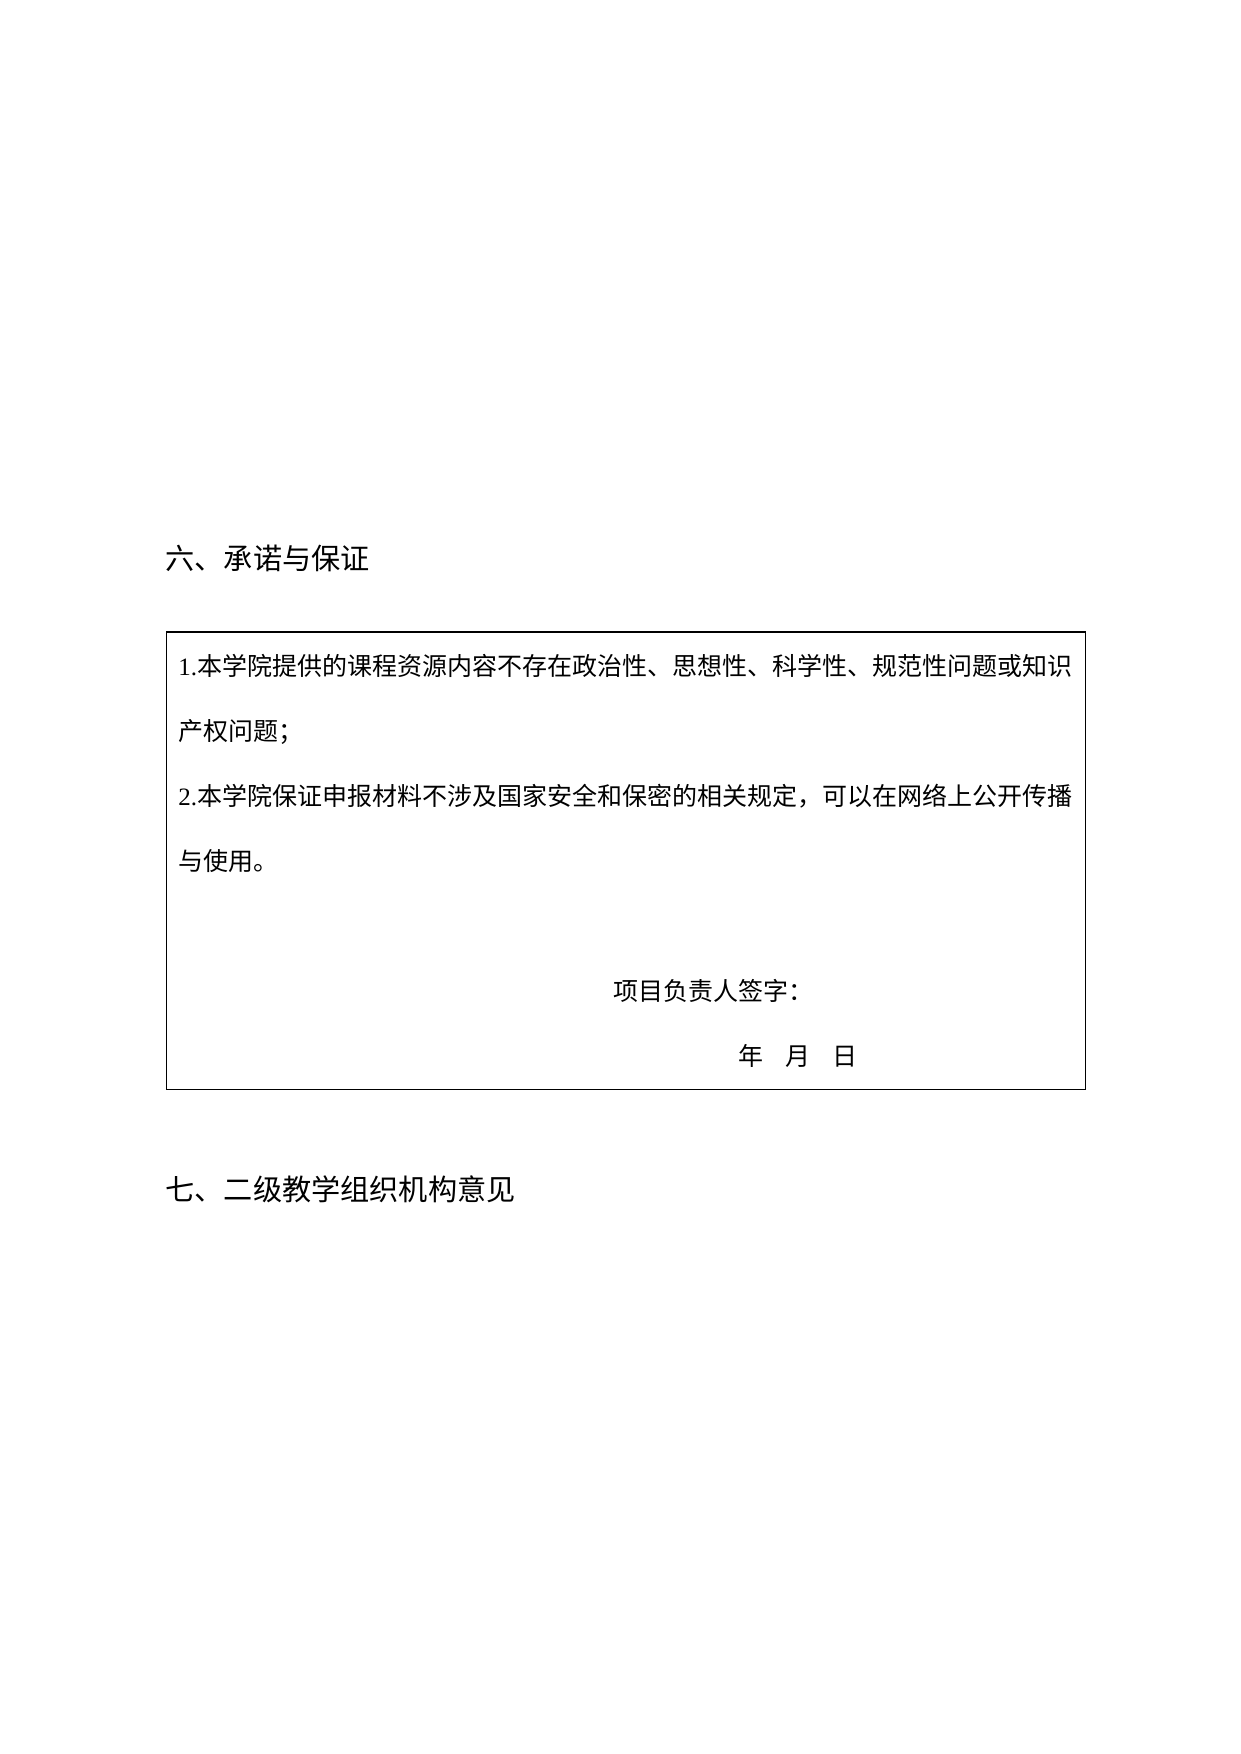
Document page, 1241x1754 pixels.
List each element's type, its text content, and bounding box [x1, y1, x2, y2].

table_header 1.本学院提供的课程资源内容不存在政治性、思想性、科学性、规范性问题或知识产权问题； 2.本学院保证申报材料不涉及国家安全和保密的相关规定，可以在网络上公开传播与使用。 项目负责人签字： 年 月 日 [167, 633, 1085, 1089]
text 六、承诺与保证 [165, 524, 1067, 589]
text 七、二级教学组织机构意见 [165, 1155, 1087, 1220]
